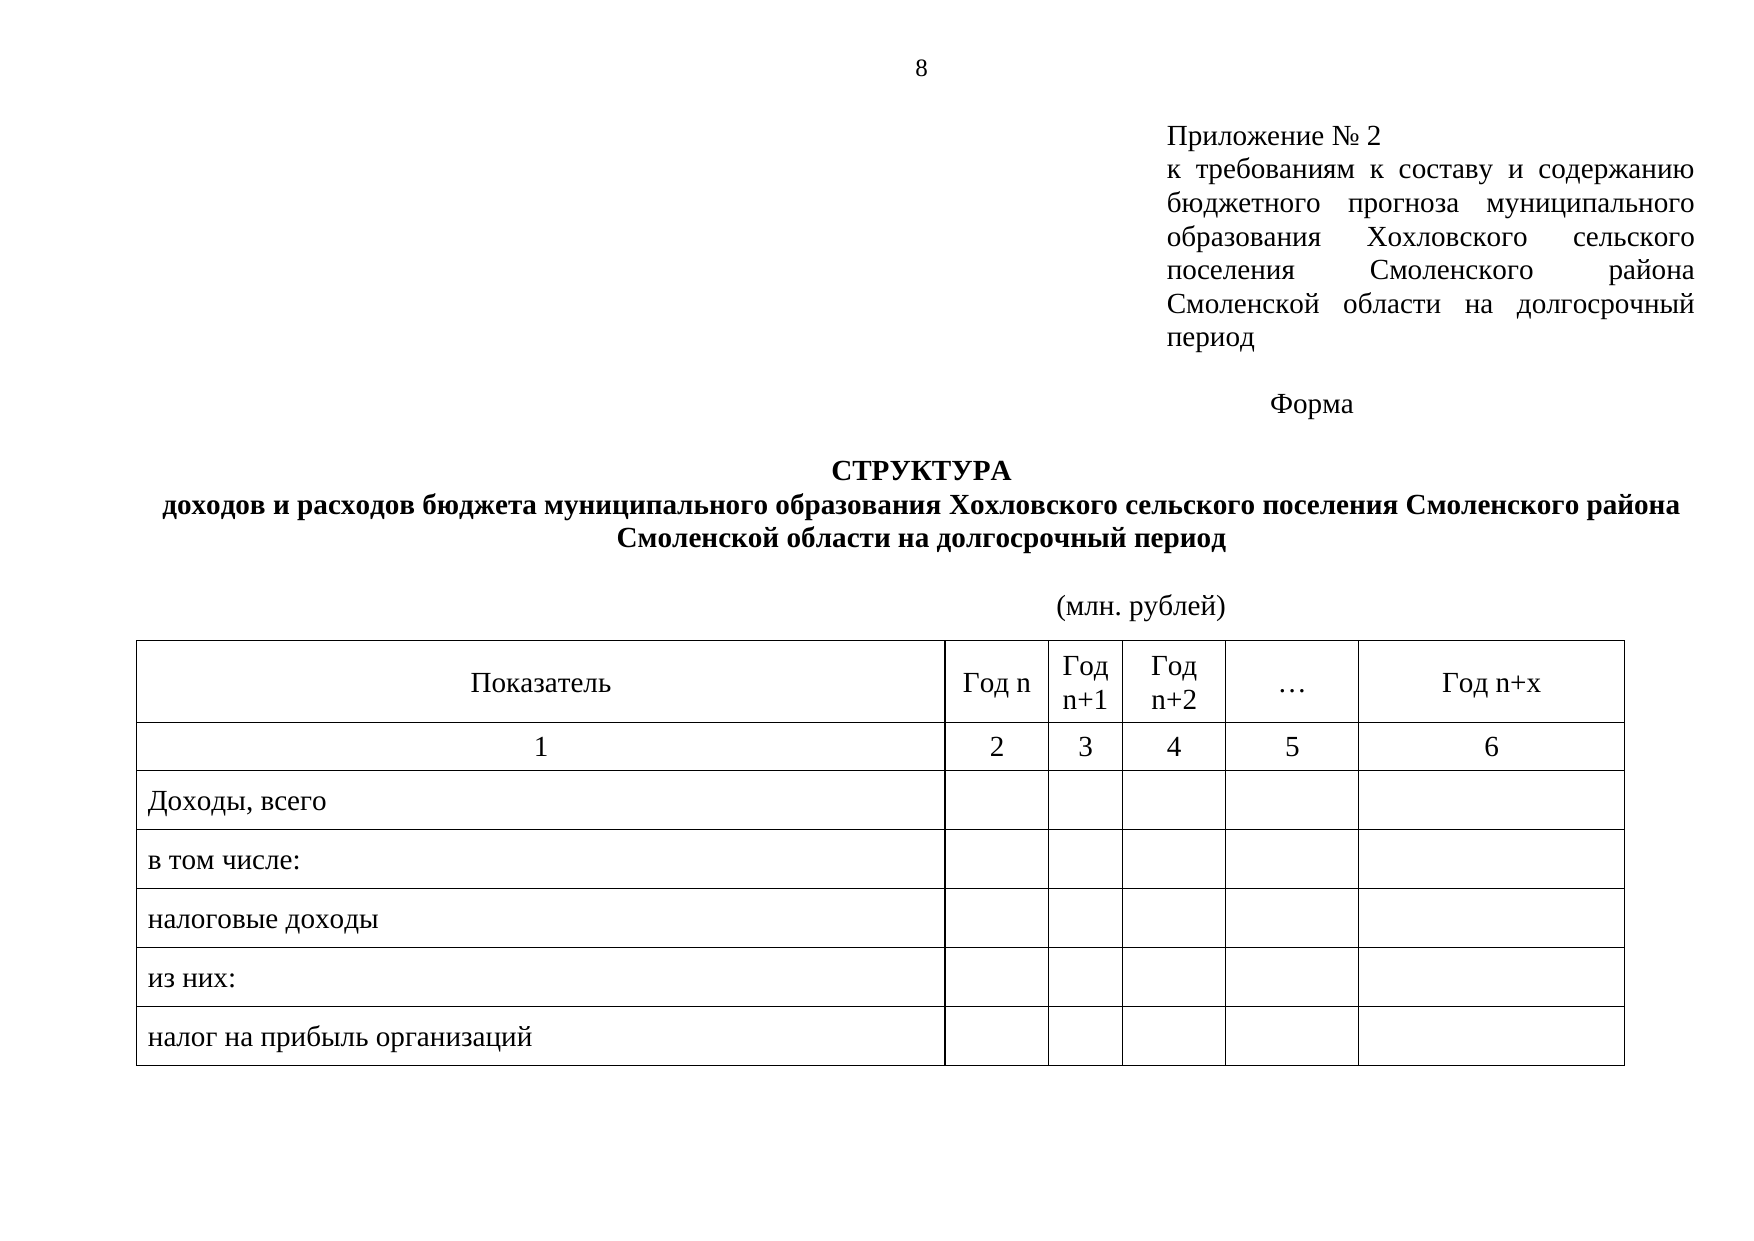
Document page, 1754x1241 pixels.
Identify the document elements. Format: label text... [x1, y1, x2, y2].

table_cell Показатель [137, 641, 944, 722]
table_cell [946, 948, 1048, 1006]
table_cell [1123, 948, 1225, 1006]
table_cell Год n [946, 641, 1048, 722]
table_cell [1049, 948, 1122, 1006]
table_cell Год n+2 [1123, 641, 1225, 722]
table_cell [946, 1007, 1048, 1065]
table_cell [1359, 889, 1624, 947]
table_cell налог на прибыль организаций [137, 1007, 944, 1065]
table_cell [1123, 889, 1225, 947]
table_cell [1049, 1007, 1122, 1065]
table_cell 5 [1226, 723, 1358, 769]
text СТРУКТУРА [148, 453, 1695, 487]
table_cell [1049, 830, 1122, 888]
table_cell [1226, 830, 1358, 888]
table_cell 6 [1359, 723, 1624, 769]
table_cell [1049, 889, 1122, 947]
text Форма [1270, 386, 1695, 420]
table_cell 1 [137, 723, 944, 769]
table_cell из них: [137, 948, 944, 1006]
table_cell [1226, 948, 1358, 1006]
table_cell [1123, 771, 1225, 828]
table_cell [946, 830, 1048, 888]
table_cell 2 [946, 723, 1048, 769]
table_cell [1359, 771, 1624, 828]
table_cell Доходы, всего [137, 771, 944, 828]
table_cell 4 [1123, 723, 1225, 769]
table_cell [1049, 771, 1122, 828]
table_cell [946, 889, 1048, 947]
table_cell в том числе: [137, 830, 944, 888]
table_cell [1359, 1007, 1624, 1065]
table_cell [1359, 830, 1624, 888]
table_cell [1226, 1007, 1358, 1065]
table_cell 3 [1049, 723, 1122, 769]
table_cell Год n+x [1359, 641, 1624, 722]
text доходов и расходов бюджета муниципального образования Хохловского сельского поселения Смоленского района Смоленской области на долгосрочный период [148, 487, 1695, 554]
table_cell [1359, 948, 1624, 1006]
table_cell [1226, 771, 1358, 828]
table_cell [1226, 889, 1358, 947]
table_cell [1123, 830, 1225, 888]
table_cell [1123, 1007, 1225, 1065]
table_cell … [1226, 641, 1358, 722]
text к требованиям к составу и содержанию бюджетного прогноза муниципального образования Хохловского сельского поселения Смоленского района Смоленской области на долгосрочный период [1167, 152, 1695, 353]
text Приложение № 2 [1167, 118, 1695, 152]
table_cell налоговые доходы [137, 889, 944, 947]
table_cell Год n+1 [1049, 641, 1122, 722]
table_header (млн. рублей) [136, 588, 1240, 640]
table_cell [946, 771, 1048, 828]
